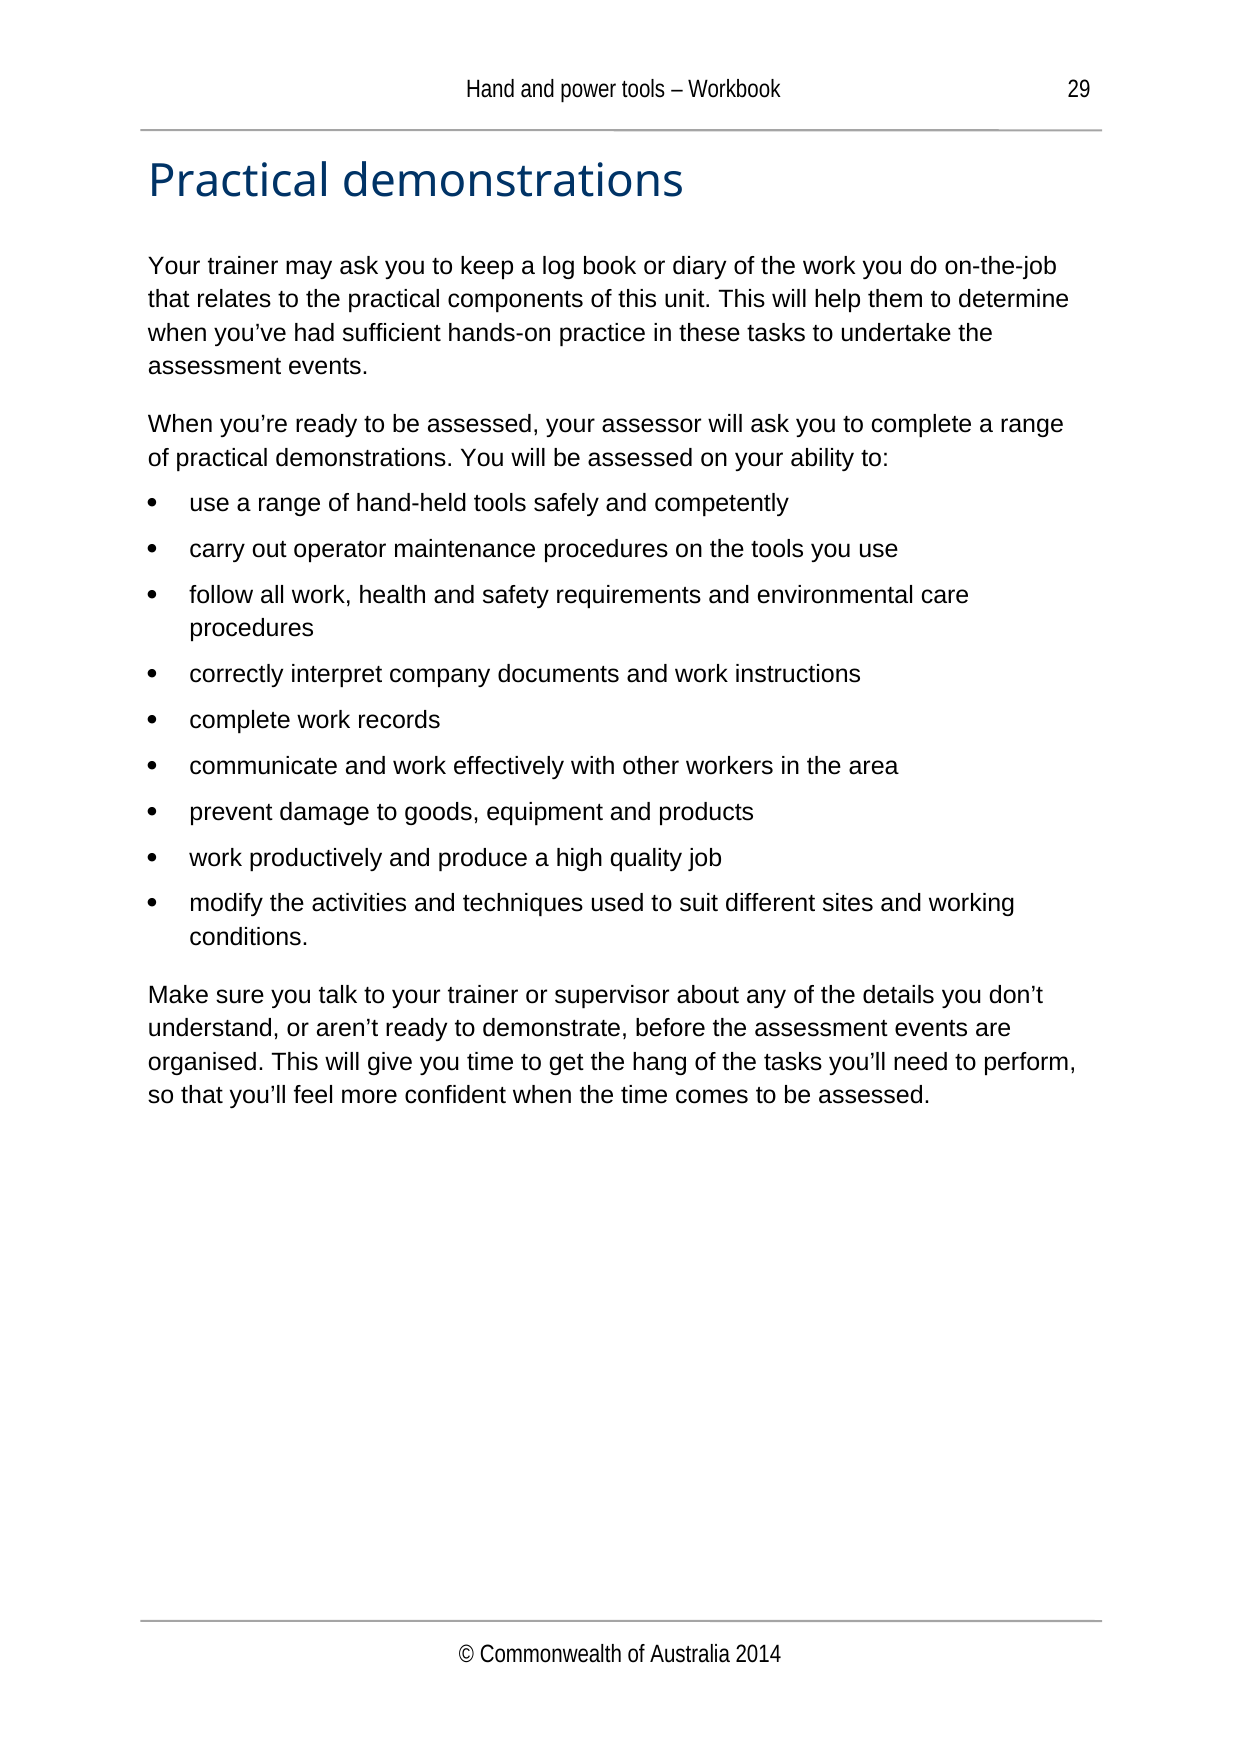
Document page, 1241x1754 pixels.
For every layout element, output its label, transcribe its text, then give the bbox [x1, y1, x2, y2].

subtitle Practical demonstrations [148, 148, 1092, 210]
list Make sure you talk to your trainer or supervisor about any of the details you don’t understand, or aren’t ready to demonstrate, before the assessment events are organised. This will give you time to get the hang of the tasks you’ll need to perform, so that you’ll feel more confident when the time comes to be assessed. [148, 977, 1092, 1110]
list use a range of hand-held tools safely and competently [148, 485, 1092, 518]
list follow all work, health and safety requirements and environmental care procedures [148, 577, 1092, 643]
list prevent damage to goods, equipment and products [148, 793, 1092, 827]
list complete work records [148, 702, 1092, 735]
list When you’re ready to be assessed, your assessor will ask you to complete a range of practical demonstrations. You will be assessed on your ability to: [148, 406, 1092, 473]
list carry out operator maintenance procedures on the tools you use [148, 531, 1092, 564]
list correctly interpret company documents and work instructions [148, 656, 1092, 689]
list work productively and produce a high quality job [148, 839, 1092, 873]
list modify the activities and techniques used to suit different sites and working conditions. [148, 885, 1092, 952]
text Your trainer may ask you to keep a log book or diary of the work you do on-the-job that relates to the practical components of this unit. This will help them to determine when you’ve had sufficient hands-on practice in these tasks to undertake the assessment events. [148, 248, 1092, 381]
list communicate and work effectively with other workers in the area [148, 748, 1092, 781]
